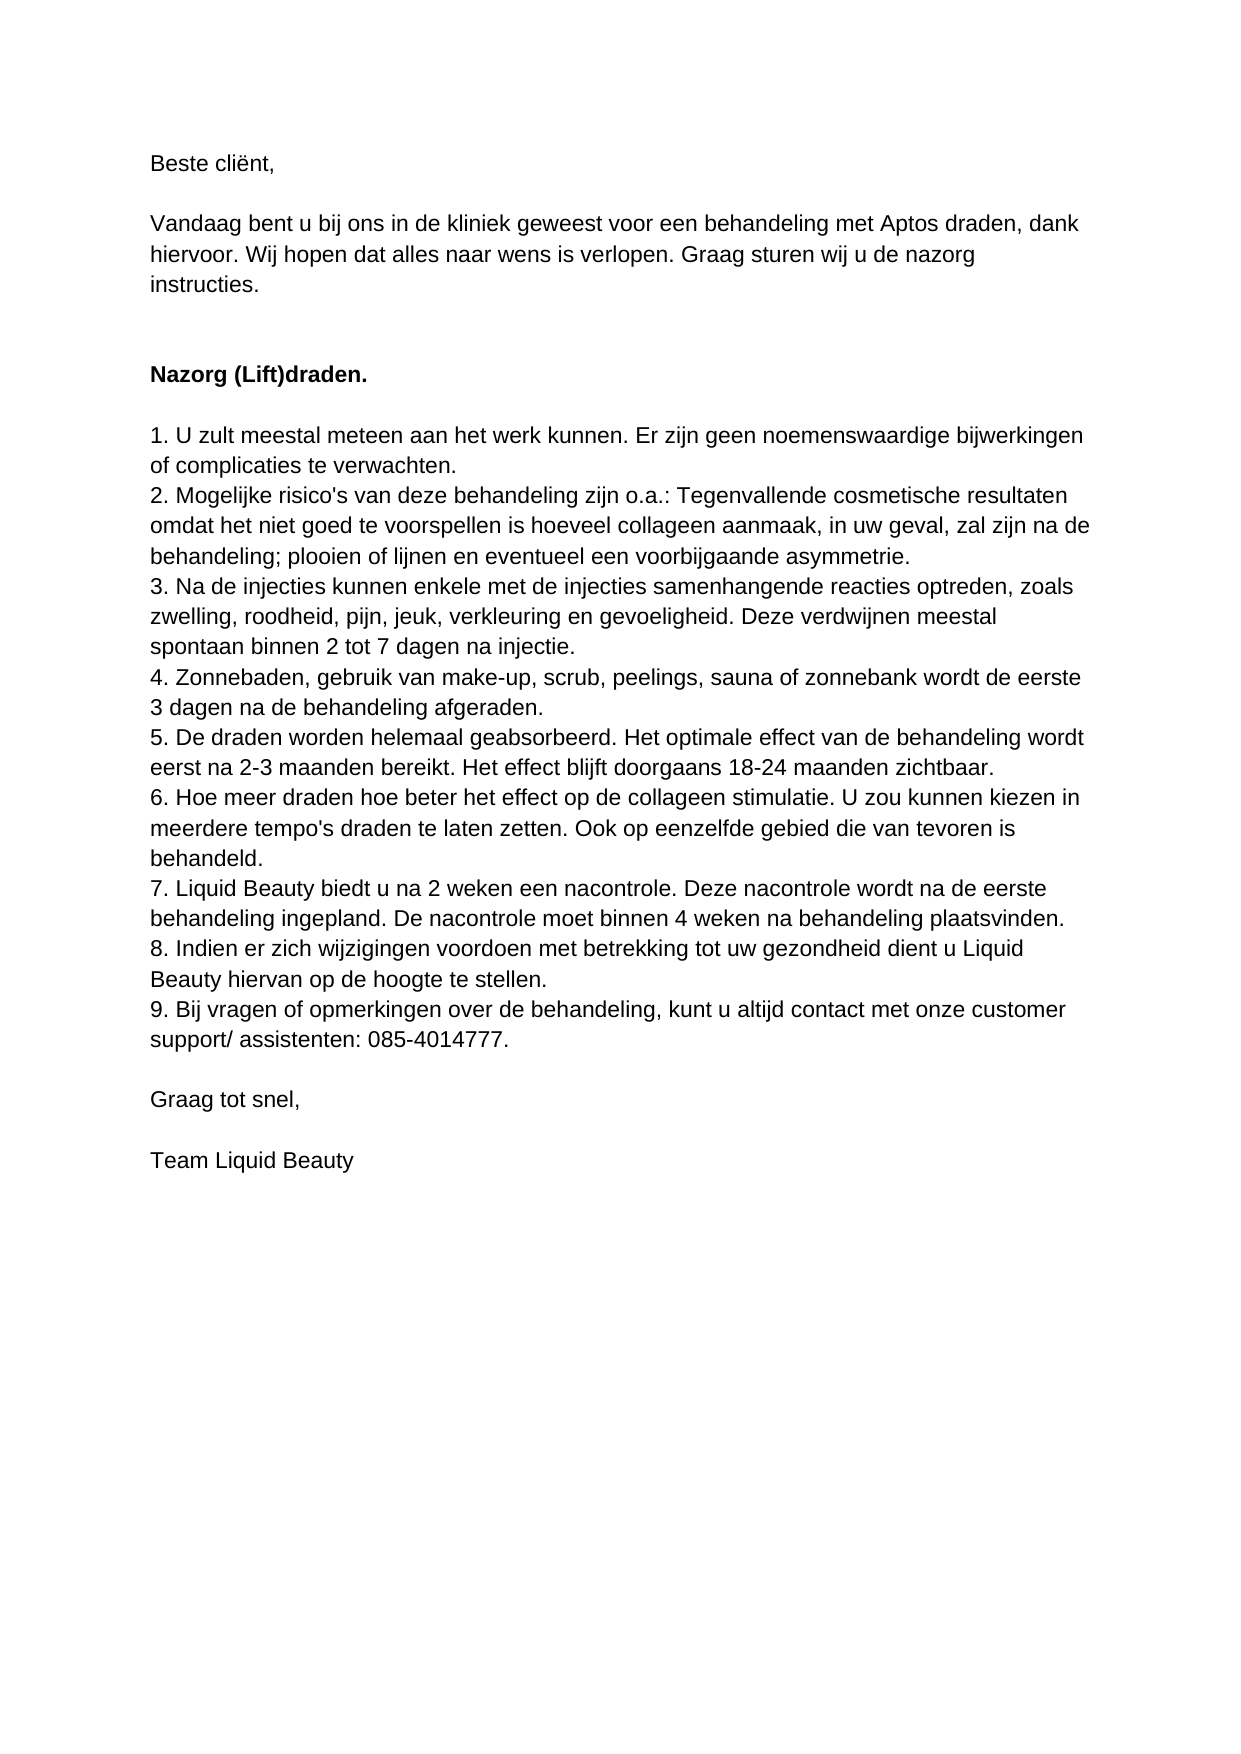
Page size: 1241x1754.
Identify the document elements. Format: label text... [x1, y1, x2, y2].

text 7. Liquid Beauty biedt u na 2 weken een nacontrole. Deze nacontrole wordt na de eerste behandeling ingepland. De nacontrole moet binnen 4 weken na behandeling plaatsvinden. [150, 875, 1090, 932]
text 9. Bij vragen of opmerkingen over de behandeling, kunt u altijd contact met onze customer support/ assistenten: 085-4014777. [150, 996, 1090, 1052]
text 4. Zonnebaden, gebruik van make-up, scrub, peelings, sauna of zonnebank wordt de eerste 3 dagen na de behandeling afgeraden. [150, 663, 1090, 720]
text Team Liquid Beauty [150, 1147, 1090, 1173]
text Nazorg (Lift)draden. [150, 361, 1090, 388]
text 3. Na de injecties kunnen enkele met de injecties samenhangende reacties optreden, zoals zwelling, roodheid, pijn, jeuk, verkleuring en gevoeligheid. Deze verdwijnen meestal spontaan binnen 2 tot 7 dagen na injectie. [150, 573, 1090, 660]
text 8. Indien er zich wijzigingen voordoen met betrekking tot uw gezondheid dient u Liquid Beauty hiervan op de hoogte te stellen. [150, 935, 1090, 992]
text 1. U zult meestal meteen aan het werk kunnen. Er zijn geen noemenswaardige bijwerkingen of complicaties te verwachten. [150, 422, 1090, 478]
text Vandaag bent u bij ons in de kliniek geweest voor een behandeling met Aptos draden, dank hiervoor. Wij hopen dat alles naar wens is verlopen. Graag sturen wij u de nazorg instructies. [150, 210, 1090, 297]
text 2. Mogelijke risico's van deze behandeling zijn o.a.: Tegenvallende cosmetische resultaten omdat het niet goed te voorspellen is hoeveel collageen aanmaak, in uw geval, zal zijn na de behandeling; plooien of lijnen en eventueel een voorbijgaande asymmetrie. [150, 482, 1090, 569]
text 6. Hoe meer draden hoe beter het effect op de collageen stimulatie. U zou kunnen kiezen in meerdere tempo's draden te laten zetten. Ook op eenzelfde gebied die van tevoren is behandeld. [150, 784, 1090, 871]
text Graag tot snel, [150, 1086, 1090, 1113]
text Beste cliënt, [150, 150, 1090, 176]
text 5. De draden worden helemaal geabsorbeerd. Het optimale effect van de behandeling wordt eerst na 2-3 maanden bereikt. Het effect blijft doorgaans 18-24 maanden zichtbaar. [150, 724, 1090, 781]
